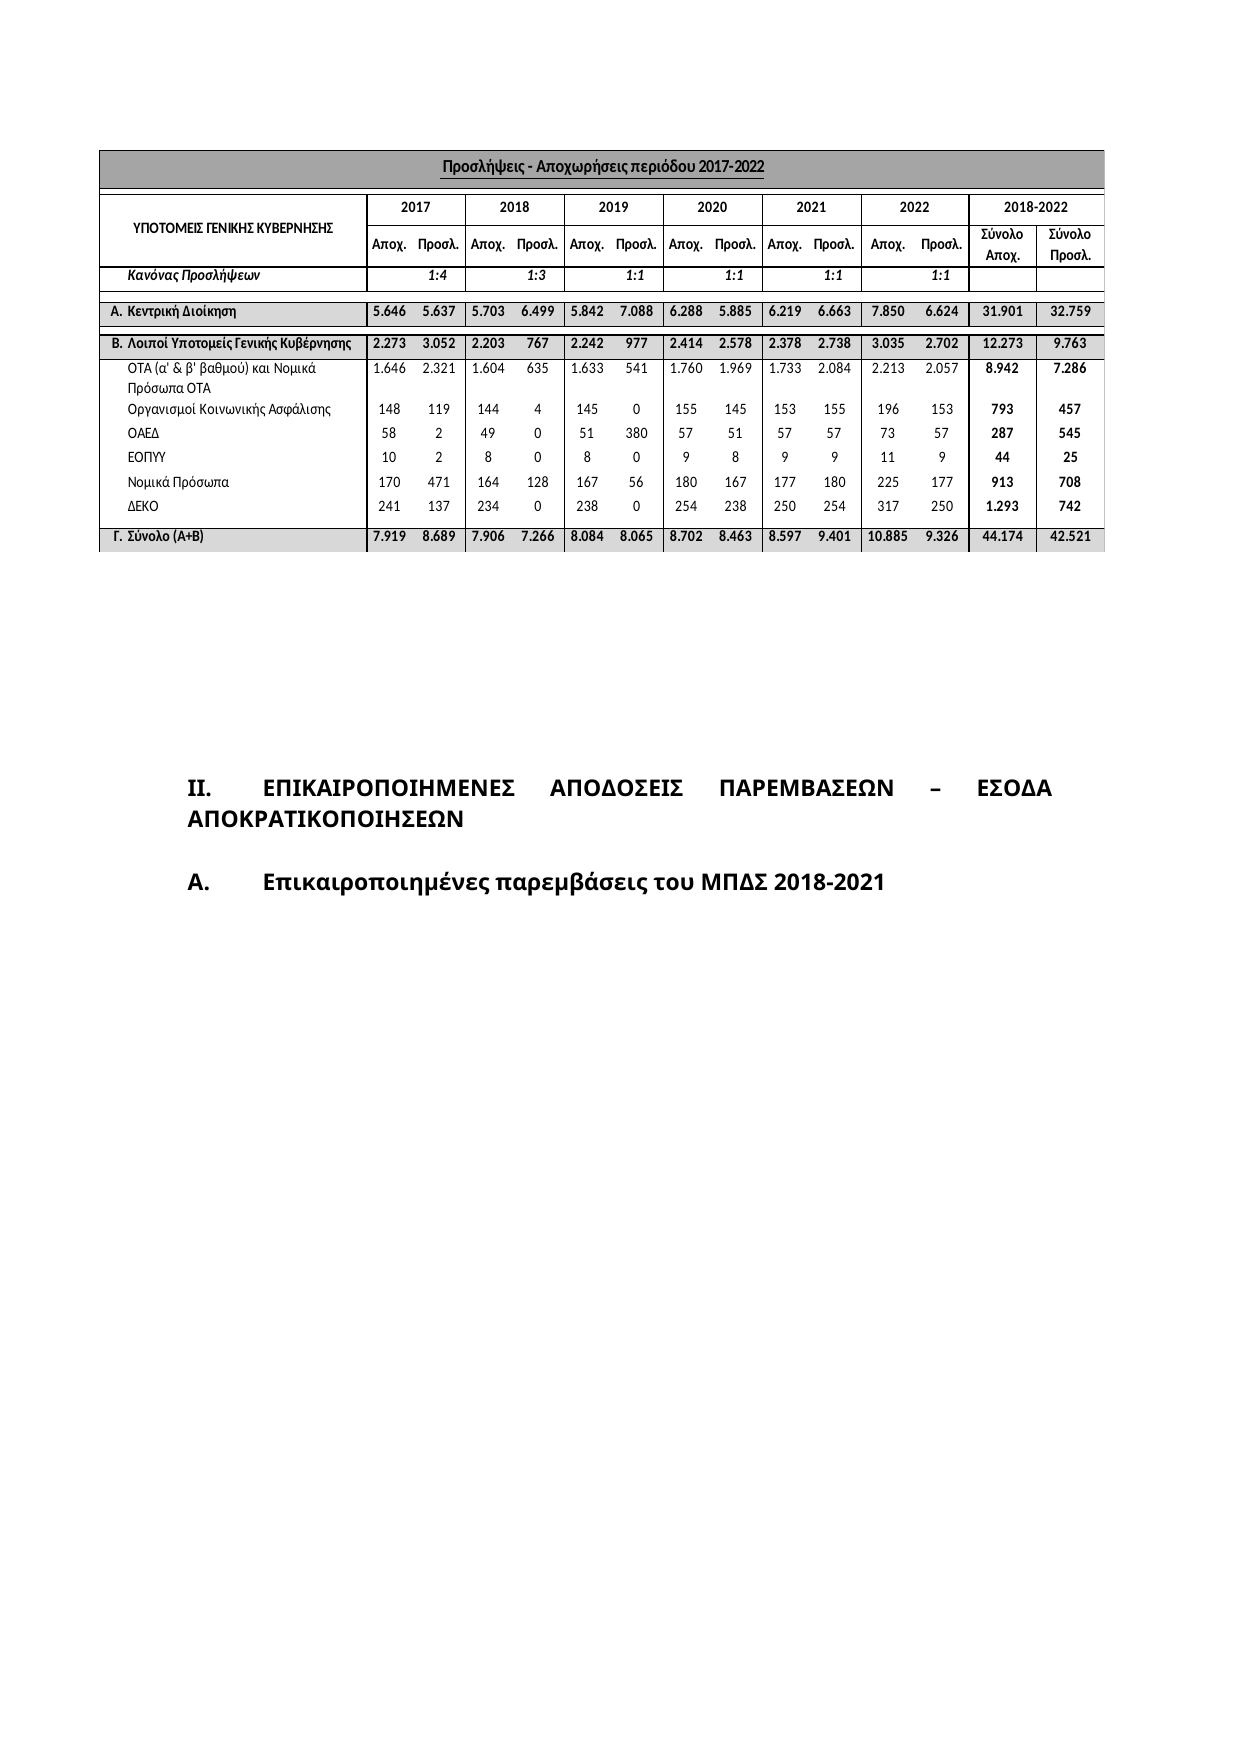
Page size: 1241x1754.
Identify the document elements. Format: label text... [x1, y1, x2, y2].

text Α. Επικαιροποιημένες παρεμβάσεις του ΜΠΔΣ 2018-2021 [187, 866, 1053, 897]
text ΙΙ. ΕΠΙΚΑΙΡΟΠΟΙΗΜΕΝΕΣ ΑΠΟΔΟΣΕΙΣ ΠΑΡΕΜΒΑΣΕΩΝ – ΕΣΟΔΑ ΑΠΟΚΡΑΤΙΚΟΠΟΙΗΣΕΩΝ [187, 772, 1053, 834]
